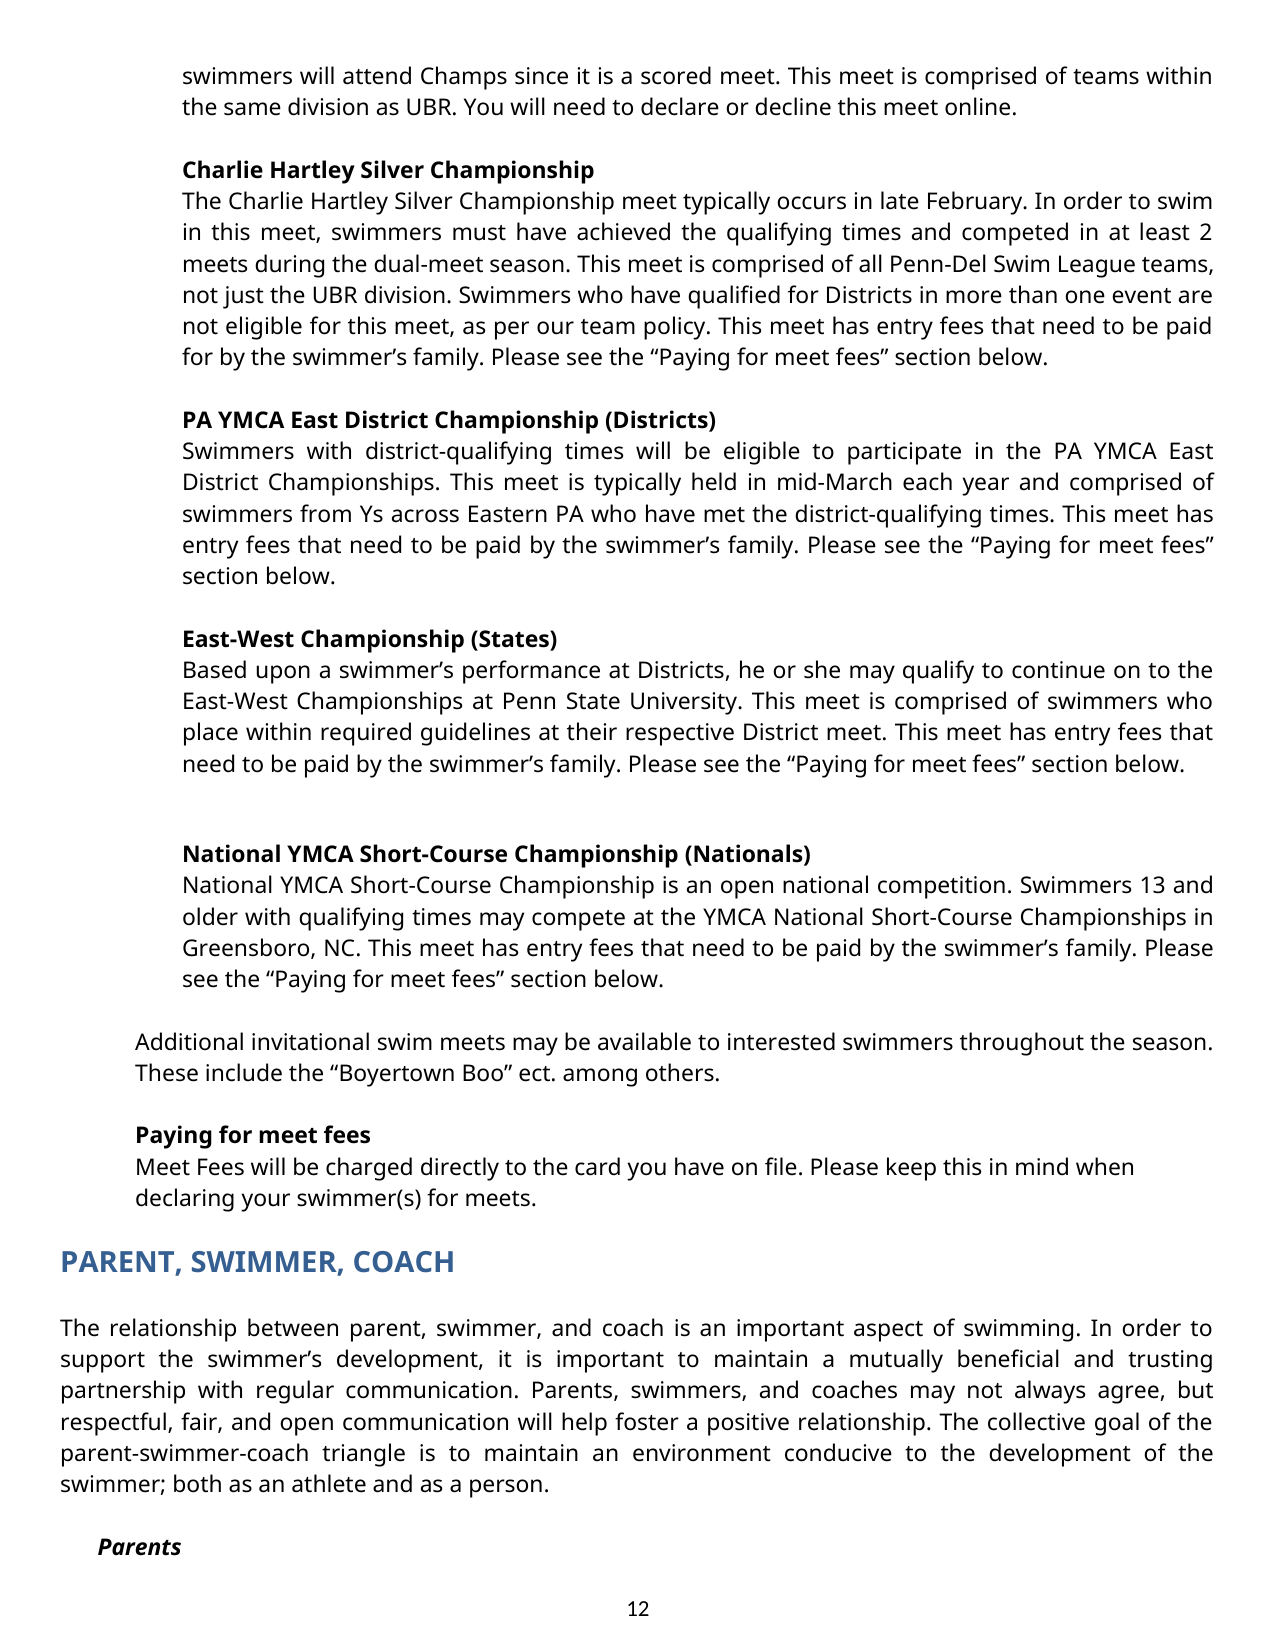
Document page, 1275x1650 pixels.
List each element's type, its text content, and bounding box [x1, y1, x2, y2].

text Paying for meet fees [135, 1119, 1215, 1151]
text Parents [60, 1531, 1215, 1562]
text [182, 60, 1215, 122]
text National YMCA Short-Course Championship is an open national competition. Swimmers 13 and older with qualifying times may compete at the YMCA National Short-Course Championships in Greensboro, NC. This meet has entry fees that need to be paid by the swimmer’s family. Please see the “Paying for meet fees” section below. [182, 869, 1215, 994]
text Charlie Hartley Silver Championship [182, 154, 1215, 185]
text Based upon a swimmer’s performance at Districts, he or she may qualify to continue on to the East-West Championships at Penn State University. This meet is comprised of swimmers who place within required guidelines at their respective District meet. This meet has entry fees that need to be paid by the swimmer’s family. Please see the “Paying for meet fees” section below. [182, 654, 1215, 779]
text PA YMCA East District Championship (Districts) [182, 404, 1215, 435]
text East-West Championship (States) [182, 622, 1215, 654]
text Swimmers with district-qualifying times will be eligible to participate in the PA YMCA East District Championships. This meet is typically held in mid-March each year and comprised of swimmers from Ys across Eastern PA who have met the district-qualifying times. This meet has entry fees that need to be paid by the swimmer’s family. Please see the “Paying for meet fees” section below. [182, 435, 1215, 591]
text Meet Fees will be charged directly to the card you have on file. Please keep this in mind when declaring your swimmer(s) for meets. [135, 1151, 1215, 1213]
text parent, swimmer, Coach [60, 1241, 1215, 1281]
text The relationship between parent, swimmer, and coach is an important aspect of swimming. In order to support the swimmer’s development, it is important to maintain a mutually beneficial and trusting partnership with regular communication. Parents, swimmers, and coaches may not always agree, but respectful, fair, and open communication will help foster a positive relationship. The collective goal of the parent-swimmer-coach triangle is to maintain an environment conducive to the development of the swimmer; both as an athlete and as a person. [60, 1312, 1215, 1499]
text The Charlie Hartley Silver Championship meet typically occurs in late February. In order to swim in this meet, swimmers must have achieved the qualifying times and competed in at least 2 meets during the dual-meet season. This meet is comprised of all Penn-Del Swim League teams, not just the UBR division. Swimmers who have qualified for Districts in more than one event are not eligible for this meet, as per our team policy. This meet has entry fees that need to be paid for by the swimmer’s family. Please see the “Paying for meet fees” section below. [182, 185, 1215, 372]
text Additional invitational swim meets may be available to interested swimmers throughout the season. These include the “Boyertown Boo” ect. among others. [135, 1026, 1215, 1088]
text National YMCA Short-Course Championship (Nationals) [107, 838, 1215, 869]
